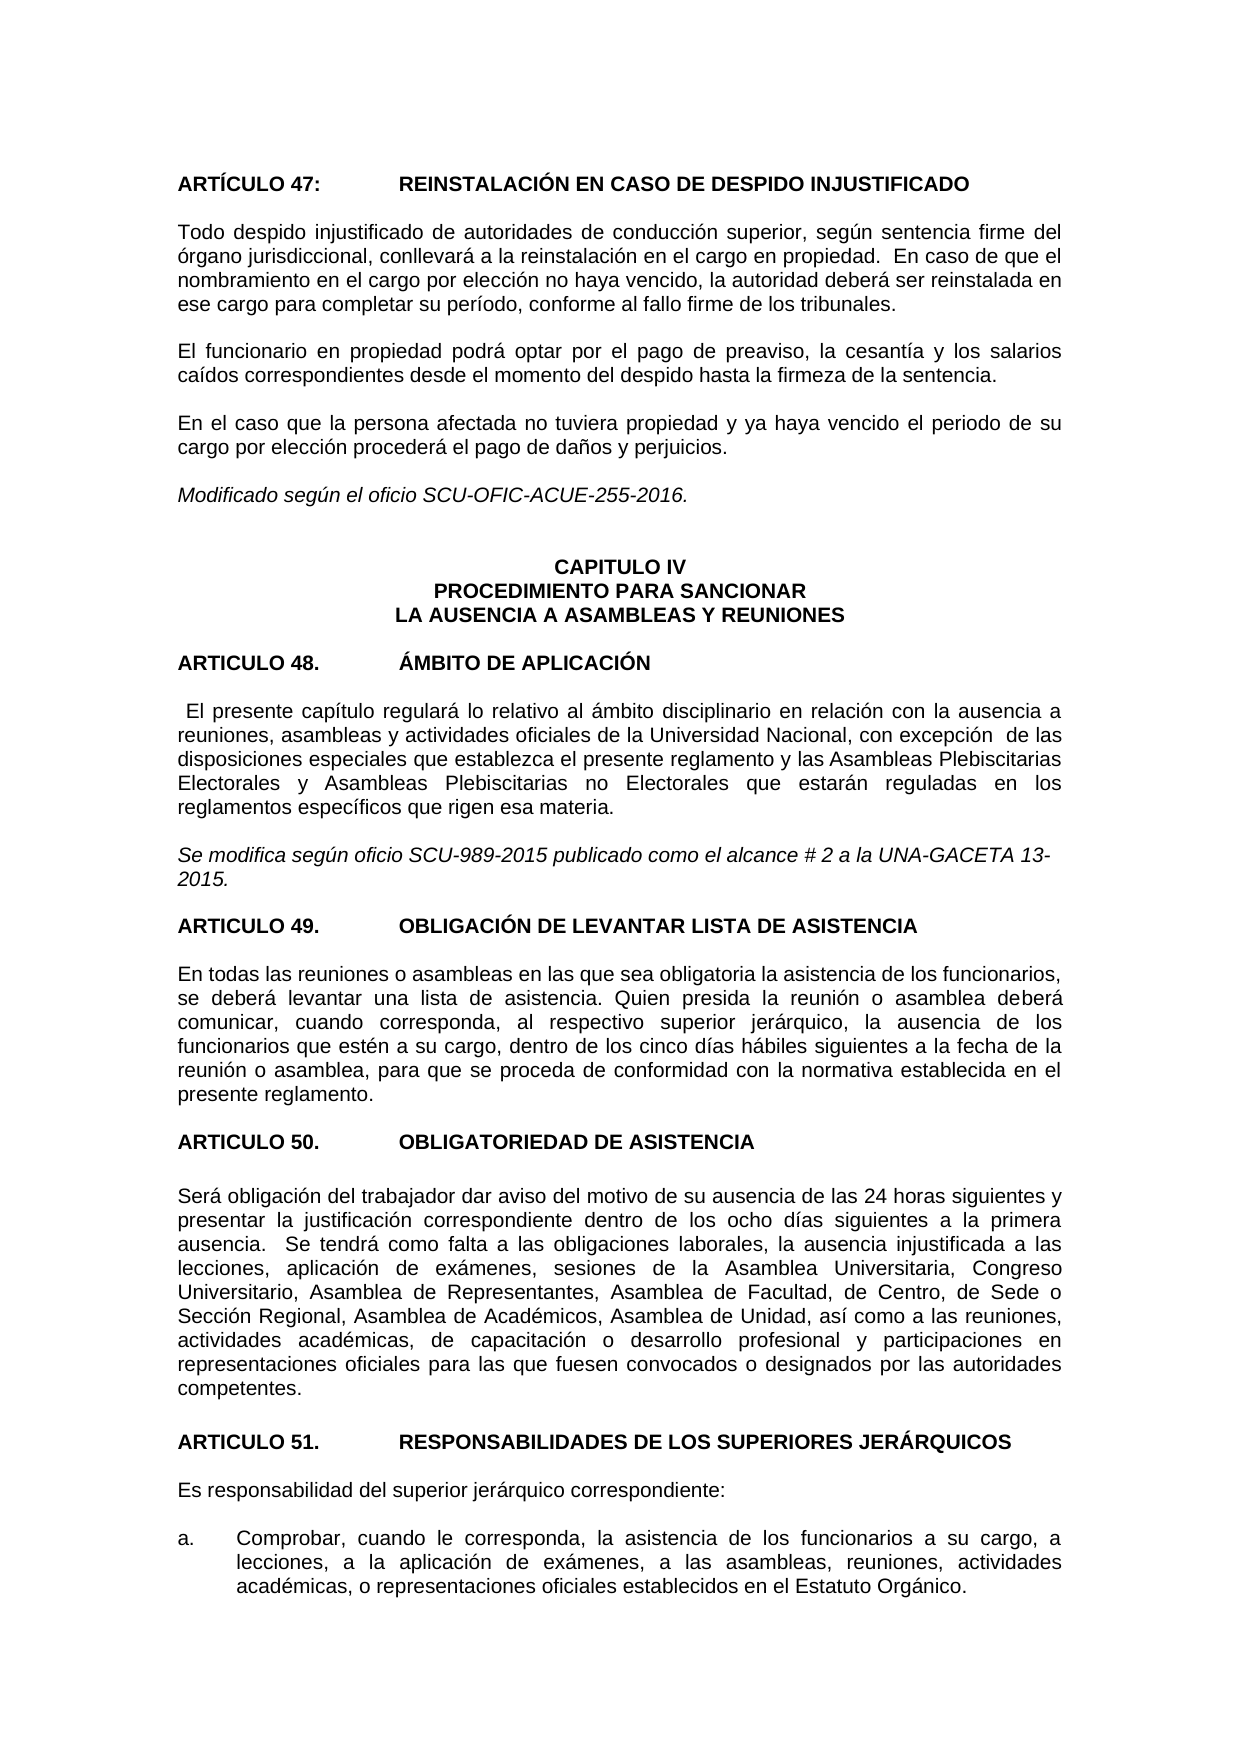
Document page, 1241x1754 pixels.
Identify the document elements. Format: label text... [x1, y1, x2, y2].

text En el caso que la persona afectada no tuviera propiedad y ya haya vencido el periodo de su cargo por elección procederá el pago de daños y perjuicios. [177, 411, 1063, 459]
text ARTICULO 50. OBLIGATORIEDAD DE ASISTENCIA [177, 1130, 1063, 1154]
text Se modifica según oficio SCU-989-2015 publicado como el alcance # 2 a la UNA-GACETA 13-2015. [177, 842, 1063, 890]
text ASAMBLEAS Y REUNIONES [177, 603, 1063, 627]
text PROCEDIMIENTO PARA SANCIONAR [177, 579, 1063, 603]
text Modificado según el oficio SCU-OFIC-ACUE-255-2016. [177, 483, 1063, 507]
text CAPITULO IV [177, 555, 1063, 579]
text El funcionario en propiedad podrá optar por el pago de preaviso, la cesantía y los salarios caídos correspondientes desde el momento del despido hasta la firmeza de la sentencia. [177, 339, 1063, 387]
text El presente capítulo regulará lo relativo al ámbito disciplinario en relación con la ausencia a reuniones, asambleas y actividades oficiales de la Universidad Nacional, con excepción de las disposiciones especiales que establezca el presente reglamento y las Asambleas Plebiscitarias Electorales y Asambleas Plebiscitarias no Electorales que estarán reguladas en los reglamentos específicos que rigen esa materia. [177, 699, 1063, 818]
text Será obligación del trabajador dar aviso del motivo de su ausencia de las 24 horas siguientes y presentar la justificación correspondiente dentro de los ocho días siguientes a la primera ausencia. Se tendrá como falta a las obligaciones laborales, la ausencia injustificada a las lecciones, aplicación de exámenes, sesiones de , Congreso Universitario, Asamblea de Representantes, Asamblea de Facultad, de Centro, de Sede o Sección Regional, Asamblea de Académicos, Asamblea de Unidad, así como a las reuniones, actividades académicas, de capacitación o desarrollo profesional y participaciones en representaciones oficiales para las que fuesen convocados o designados por las autoridades competentes. [177, 1184, 1063, 1399]
text ARTÍCULO 47: REINSTALACIÓN EN CASO DE DESPIDO INJUSTIFICADO [177, 172, 1063, 196]
text ARTICULO 51. RESPONSABILIDADES DE LOS SUPERIORES JERÁRQUICOS [177, 1430, 1063, 1454]
text Es responsabilidad del superior jerárquico correspondiente: [177, 1478, 1063, 1502]
text Todo despido injustificado de autoridades de conducción superior, según sentencia firme del órgano jurisdiccional, conllevará a la reinstalación en el cargo en propiedad. En caso de que el nombramiento en el cargo por elección no haya vencido, la autoridad deberá ser reinstalada en ese cargo para completar su período, conforme al fallo firme de los tribunales. [177, 219, 1063, 315]
text ARTICULO 49. OBLIGACIÓN DE LEVANTAR LISTA DE ASISTENCIA [177, 914, 1063, 938]
list Comprobar, cuando le corresponda, la asistencia de los funcionarios a su cargo, a lecciones, a la aplicación de exámenes, a las asambleas, reuniones, actividades académicas, o representaciones oficiales establecidos en el Estatuto Orgánico. [177, 1526, 1063, 1597]
text En todas las reuniones o asambleas en las que sea obligatoria la asistencia de los funcionarios, se deberá levantar una lista de asistencia. Quien presida la reunión o asamblea deberá comunicar, cuando corresponda, al respectivo superior jerárquico, la ausencia de los funcionarios que estén a su cargo, dentro de los cinco días hábiles siguientes a la fecha de la reunión o asamblea, para que se proceda de conformidad con la normativa establecida en el presente reglamento. [177, 962, 1063, 1106]
text ARTICULO 48. ÁMBITO DE APLICACIÓN [177, 651, 1063, 675]
